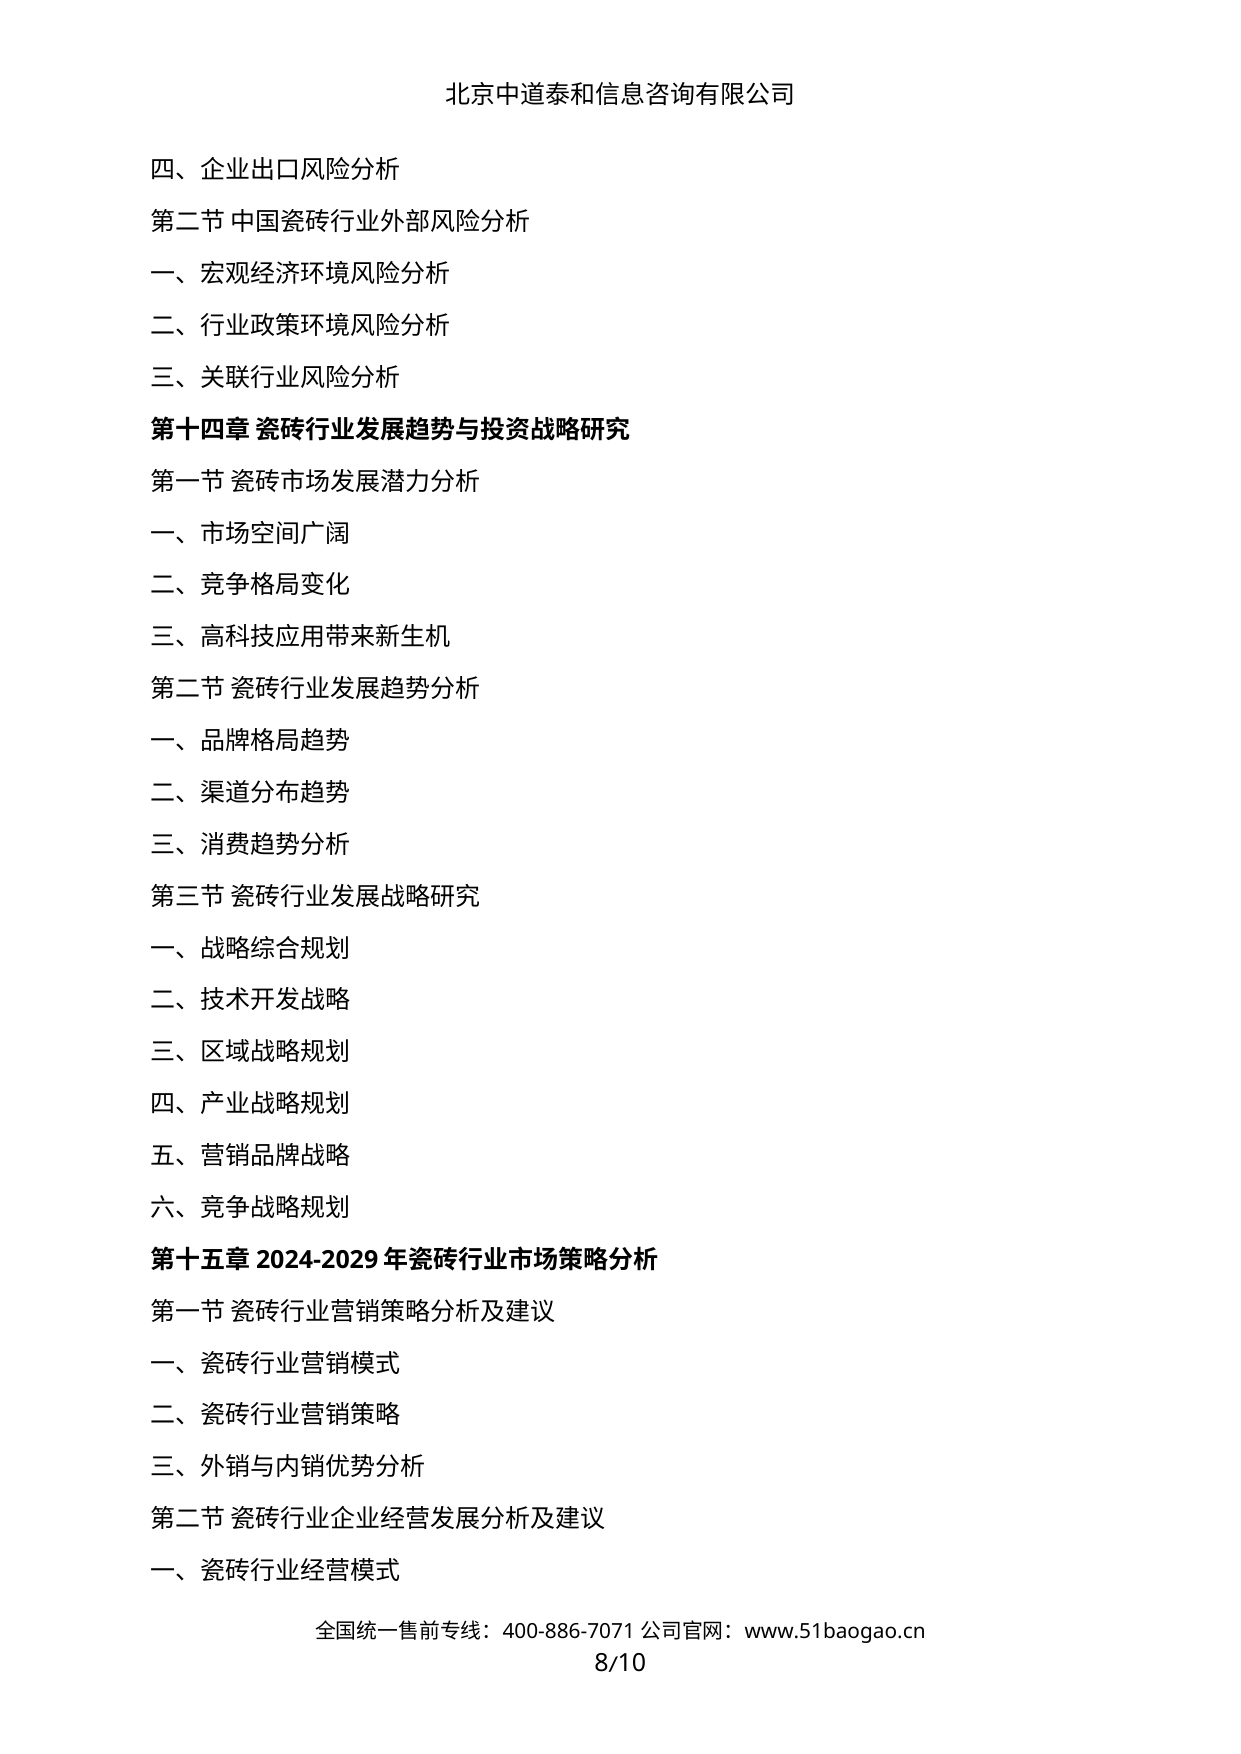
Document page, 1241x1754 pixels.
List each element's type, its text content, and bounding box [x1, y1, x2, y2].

text 第一节 瓷砖行业营销策略分析及建议 [150, 1291, 1090, 1327]
text 三、外销与内销优势分析 [150, 1447, 1090, 1483]
text 二、瓷砖行业营销策略 [150, 1395, 1090, 1431]
text 一、战略综合规划 [150, 928, 1090, 964]
text 二、竞争格局变化 [150, 565, 1090, 601]
text 三、消费趋势分析 [150, 824, 1090, 861]
text 四、企业出口风险分析 [150, 150, 1090, 186]
text 一、瓷砖行业营销模式 [150, 1343, 1090, 1379]
text 三、高科技应用带来新生机 [150, 617, 1090, 653]
text 第二节 瓷砖行业发展趋势分析 [150, 669, 1090, 705]
text 第十四章 瓷砖行业发展趋势与投资战略研究 [150, 409, 1090, 446]
text 三、关联行业风险分析 [150, 357, 1090, 394]
text 四、产业战略规划 [150, 1084, 1090, 1120]
text 三、区域战略规划 [150, 1032, 1090, 1068]
text 一、市场空间广阔 [150, 513, 1090, 549]
text 第一节 瓷砖市场发展潜力分析 [150, 461, 1090, 497]
text 一、宏观经济环境风险分析 [150, 254, 1090, 290]
text 二、渠道分布趋势 [150, 772, 1090, 809]
text 六、竞争战略规划 [150, 1187, 1090, 1224]
text 一、瓷砖行业经营模式 [150, 1551, 1090, 1587]
text 第二节 中国瓷砖行业外部风险分析 [150, 202, 1090, 238]
text 一、品牌格局趋势 [150, 721, 1090, 757]
text 第三节 瓷砖行业发展战略研究 [150, 876, 1090, 912]
text 二、技术开发战略 [150, 980, 1090, 1016]
text 第十五章 2024-2029年瓷砖行业市场策略分析 [150, 1239, 1090, 1276]
text 二、行业政策环境风险分析 [150, 306, 1090, 342]
text 五、营销品牌战略 [150, 1136, 1090, 1172]
text 第二节 瓷砖行业企业经营发展分析及建议 [150, 1499, 1090, 1535]
